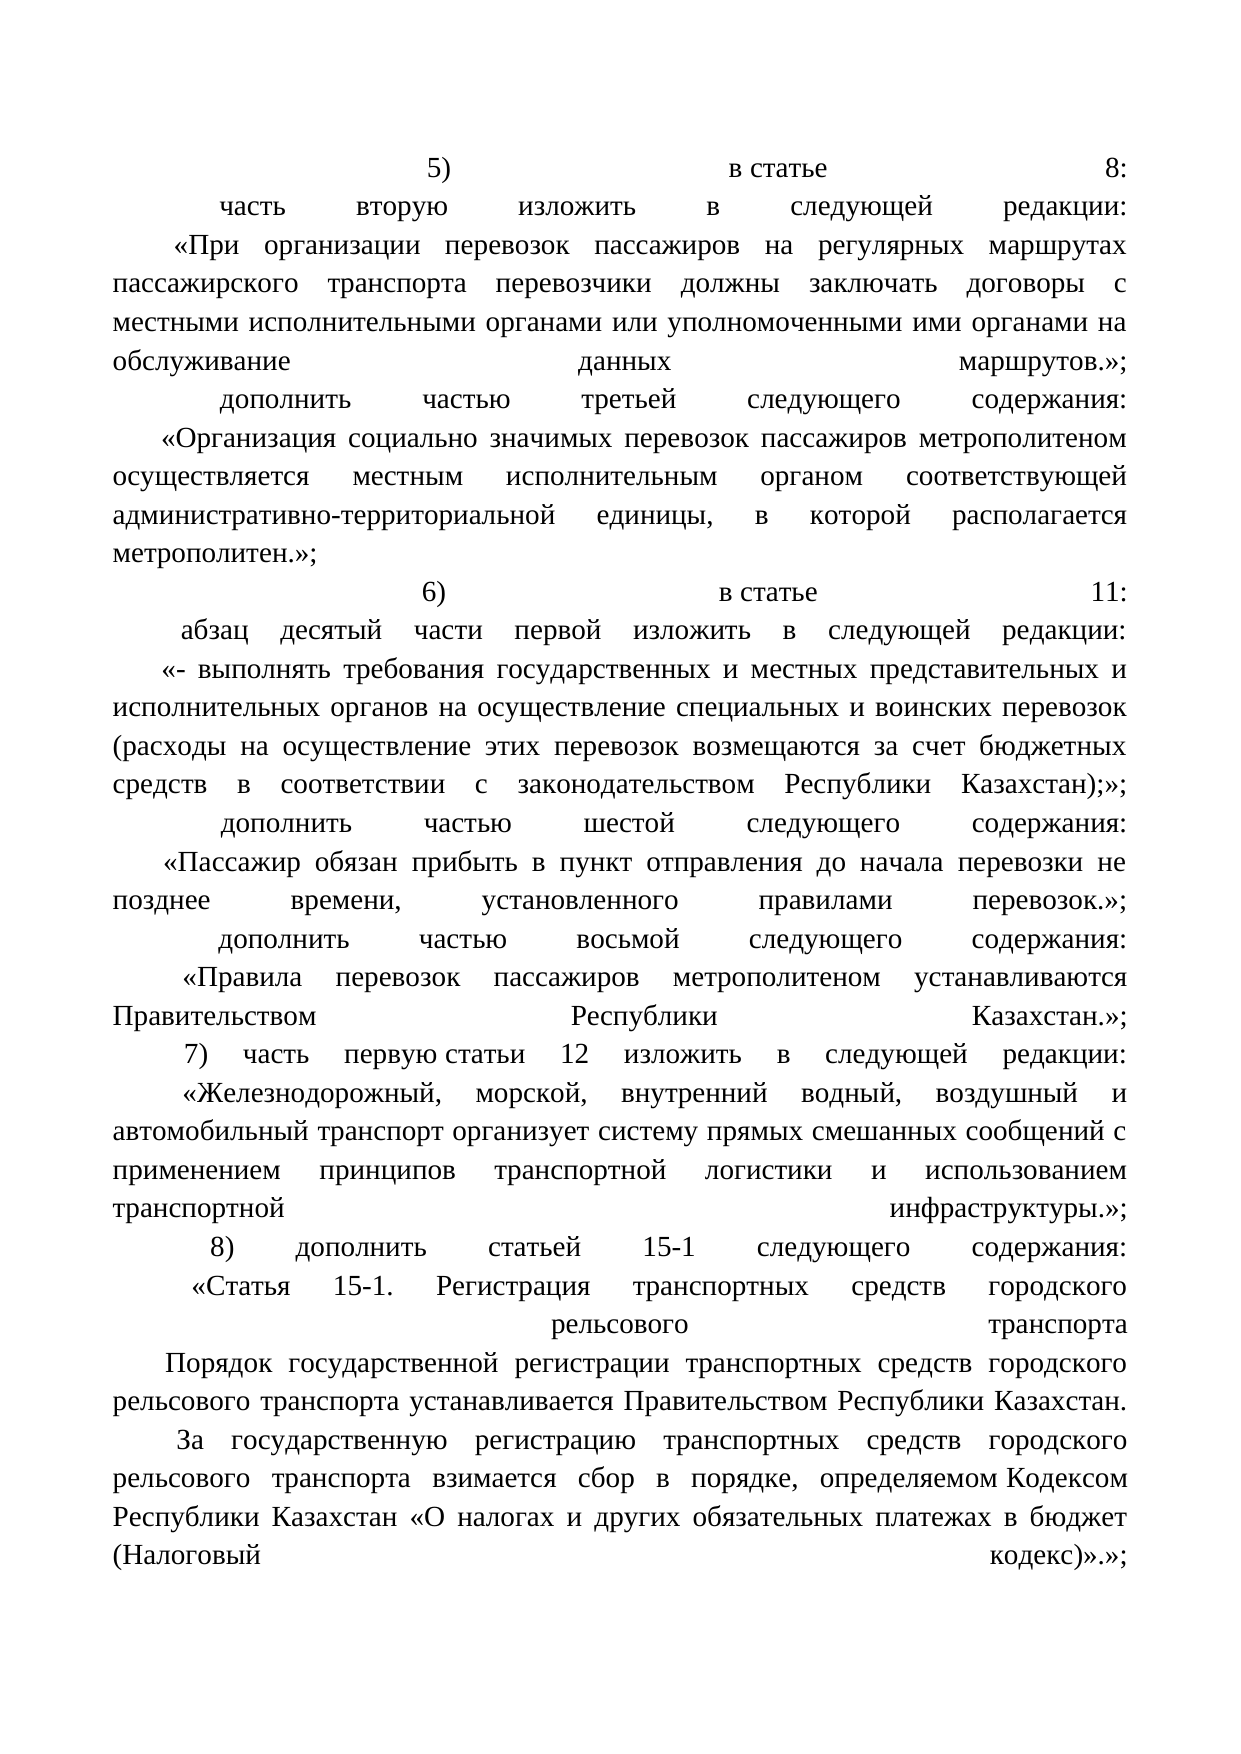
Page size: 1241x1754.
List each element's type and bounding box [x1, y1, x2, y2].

text [112, 150, 1128, 1571]
